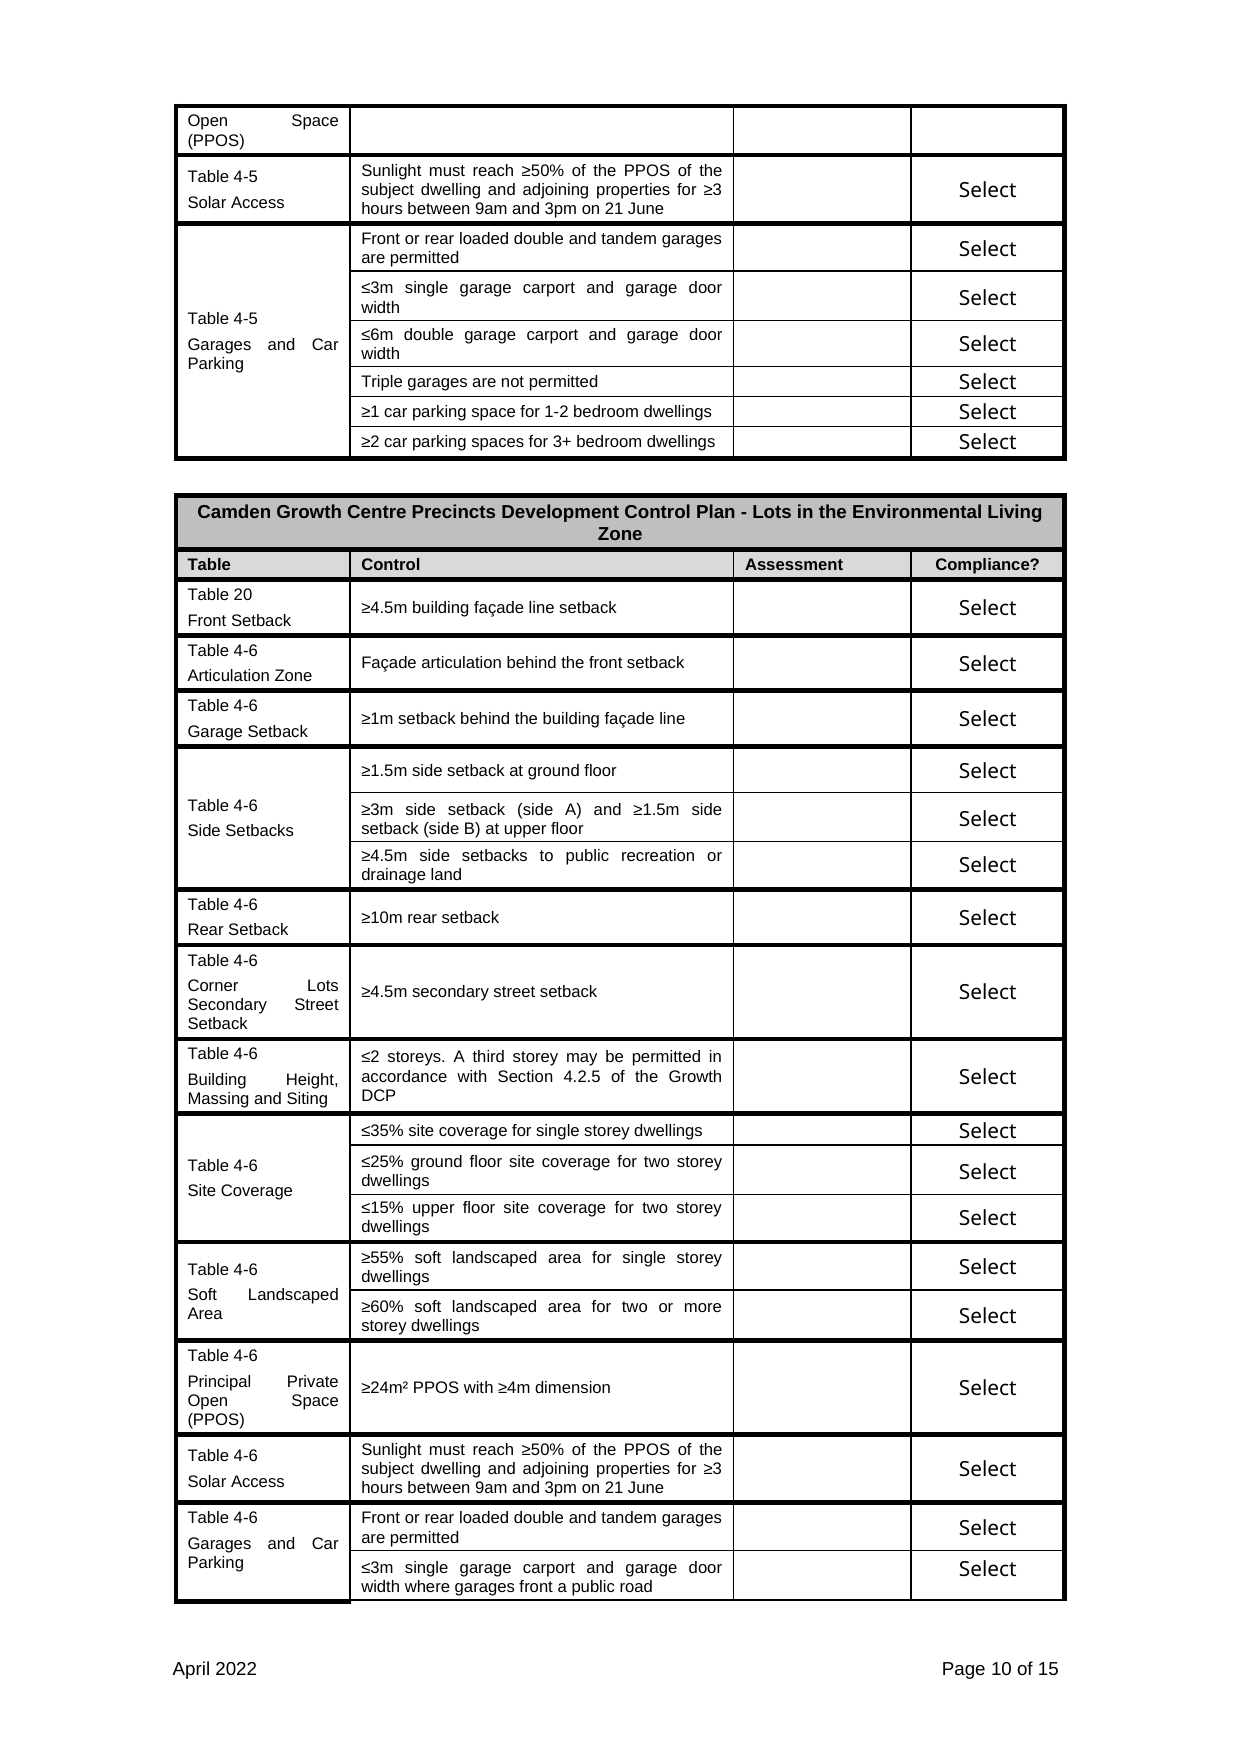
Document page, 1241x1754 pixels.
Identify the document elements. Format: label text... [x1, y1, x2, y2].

table_cell [734, 793, 910, 841]
table_cell [734, 1195, 910, 1239]
table_cell [734, 226, 910, 270]
table_cell Table 4-6 Garage Setback [178, 693, 349, 744]
table_cell [734, 108, 910, 153]
table_cell [734, 1551, 910, 1599]
table_cell Sunlight must reach ≥50% of the PPOS of the subject dwelling and adjoining properties for ≥3 hours between 9am and 3pm on 21 June [351, 157, 733, 221]
table_cell [734, 638, 910, 688]
table_cell [734, 1505, 910, 1550]
table_cell [734, 1116, 910, 1144]
table_cell [734, 367, 910, 396]
table_cell Table [178, 552, 349, 577]
table_cell Triple garages are not permitted [351, 367, 733, 396]
table_cell [734, 1291, 910, 1338]
table_cell Sunlight must reach ≥50% of the PPOS of the subject dwelling and adjoining properties for ≥3 hours between 9am and 3pm on 21 June [351, 1437, 733, 1500]
table_cell [734, 272, 910, 320]
table_cell [734, 1041, 910, 1111]
table_cell [734, 693, 910, 744]
table_cell ≤25% ground floor site coverage for two storey dwellings [351, 1146, 733, 1193]
table_cell Front or rear loaded double and tandem garages are permitted [351, 1505, 733, 1550]
table_cell ≤15% upper floor site coverage for two storey dwellings [351, 1195, 733, 1239]
table_cell Table 4-6 Soft Landscaped Area [178, 1244, 349, 1338]
table_cell [734, 427, 910, 456]
table_cell ≥24m² PPOS with ≥4m dimension [351, 1343, 733, 1432]
table_cell Table 4-6 Articulation Zone [178, 638, 349, 688]
table_cell Table 4-6 Rear Setback [178, 892, 349, 942]
table_cell Table 4-6 Building Height, Massing and Siting [178, 1041, 349, 1111]
table_cell [734, 1343, 910, 1432]
table_cell ≥2 car parking spaces for 3+ bedroom dwellings [351, 427, 733, 456]
table_cell ≤3m single garage carport and garage door width where garages front a public road [351, 1551, 733, 1599]
table_header Camden Growth Centre Precincts Development Control Plan - Lots in the Environmental Living Zone [178, 498, 1062, 547]
table_cell ≥60% soft landscaped area for two or more storey dwellings [351, 1291, 733, 1338]
table_cell [734, 1437, 910, 1500]
table_cell Table 4-6 Side Setbacks [178, 749, 349, 887]
table_cell Table 4-5 Solar Access [178, 157, 349, 221]
table_cell [734, 397, 910, 426]
table_cell [734, 947, 910, 1036]
table_cell [734, 749, 910, 792]
table_cell Front or rear loaded double and tandem garages are permitted [351, 226, 733, 270]
table_cell ≥1 car parking space for 1-2 bedroom dwellings [351, 397, 733, 426]
table_cell Control [351, 552, 733, 577]
table_cell Table 4-6 Site Coverage [178, 1116, 349, 1239]
table_cell ≤35% site coverage for single storey dwellings [351, 1116, 733, 1144]
table_cell [734, 1146, 910, 1193]
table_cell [351, 108, 733, 153]
table_cell [734, 842, 910, 887]
table_cell ≥1.5m side setback at ground floor [351, 749, 733, 792]
table_cell [734, 157, 910, 221]
table_cell ≥1m setback behind the building façade line [351, 693, 733, 744]
table_cell Compliance? [912, 552, 1062, 577]
table_cell Table 4-5 Garages and Car Parking [178, 226, 349, 456]
table_cell [734, 892, 910, 942]
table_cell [178, 108, 349, 153]
table_cell Table 4-6 Principal Private Open Space (PPOS) [178, 1343, 349, 1432]
table_cell [734, 321, 910, 366]
table_cell Table 4-6 Garages and Car Parking [178, 1505, 349, 1599]
table_cell [734, 1244, 910, 1289]
table_cell ≤6m double garage carport and garage door width [351, 321, 733, 366]
table_cell ≤3m single garage carport and garage door width [351, 272, 733, 320]
table_cell ≥3m side setback (side A) and ≥1.5m side setback (side B) at upper floor [351, 793, 733, 841]
table_cell ≥4.5m side setbacks to public recreation or drainage land [351, 842, 733, 887]
table_cell Table 4-6 Solar Access [178, 1437, 349, 1500]
table_cell ≥55% soft landscaped area for single storey dwellings [351, 1244, 733, 1289]
table_cell Table 4-6 Corner Lots Secondary Street Setback [178, 947, 349, 1036]
table_cell ≤2 storeys. A third storey may be permitted in accordance with Section 4.2.5 of the Growth DCP [351, 1041, 733, 1111]
table_cell ≥4.5m building façade line setback [351, 582, 733, 633]
table_cell Façade articulation behind the front setback [351, 638, 733, 688]
table_cell Assessment [734, 552, 910, 577]
table_cell ≥4.5m secondary street setback [351, 947, 733, 1036]
table_cell [734, 582, 910, 633]
table_cell Table 20 Front Setback [178, 582, 349, 633]
table_cell ≥10m rear setback [351, 892, 733, 942]
